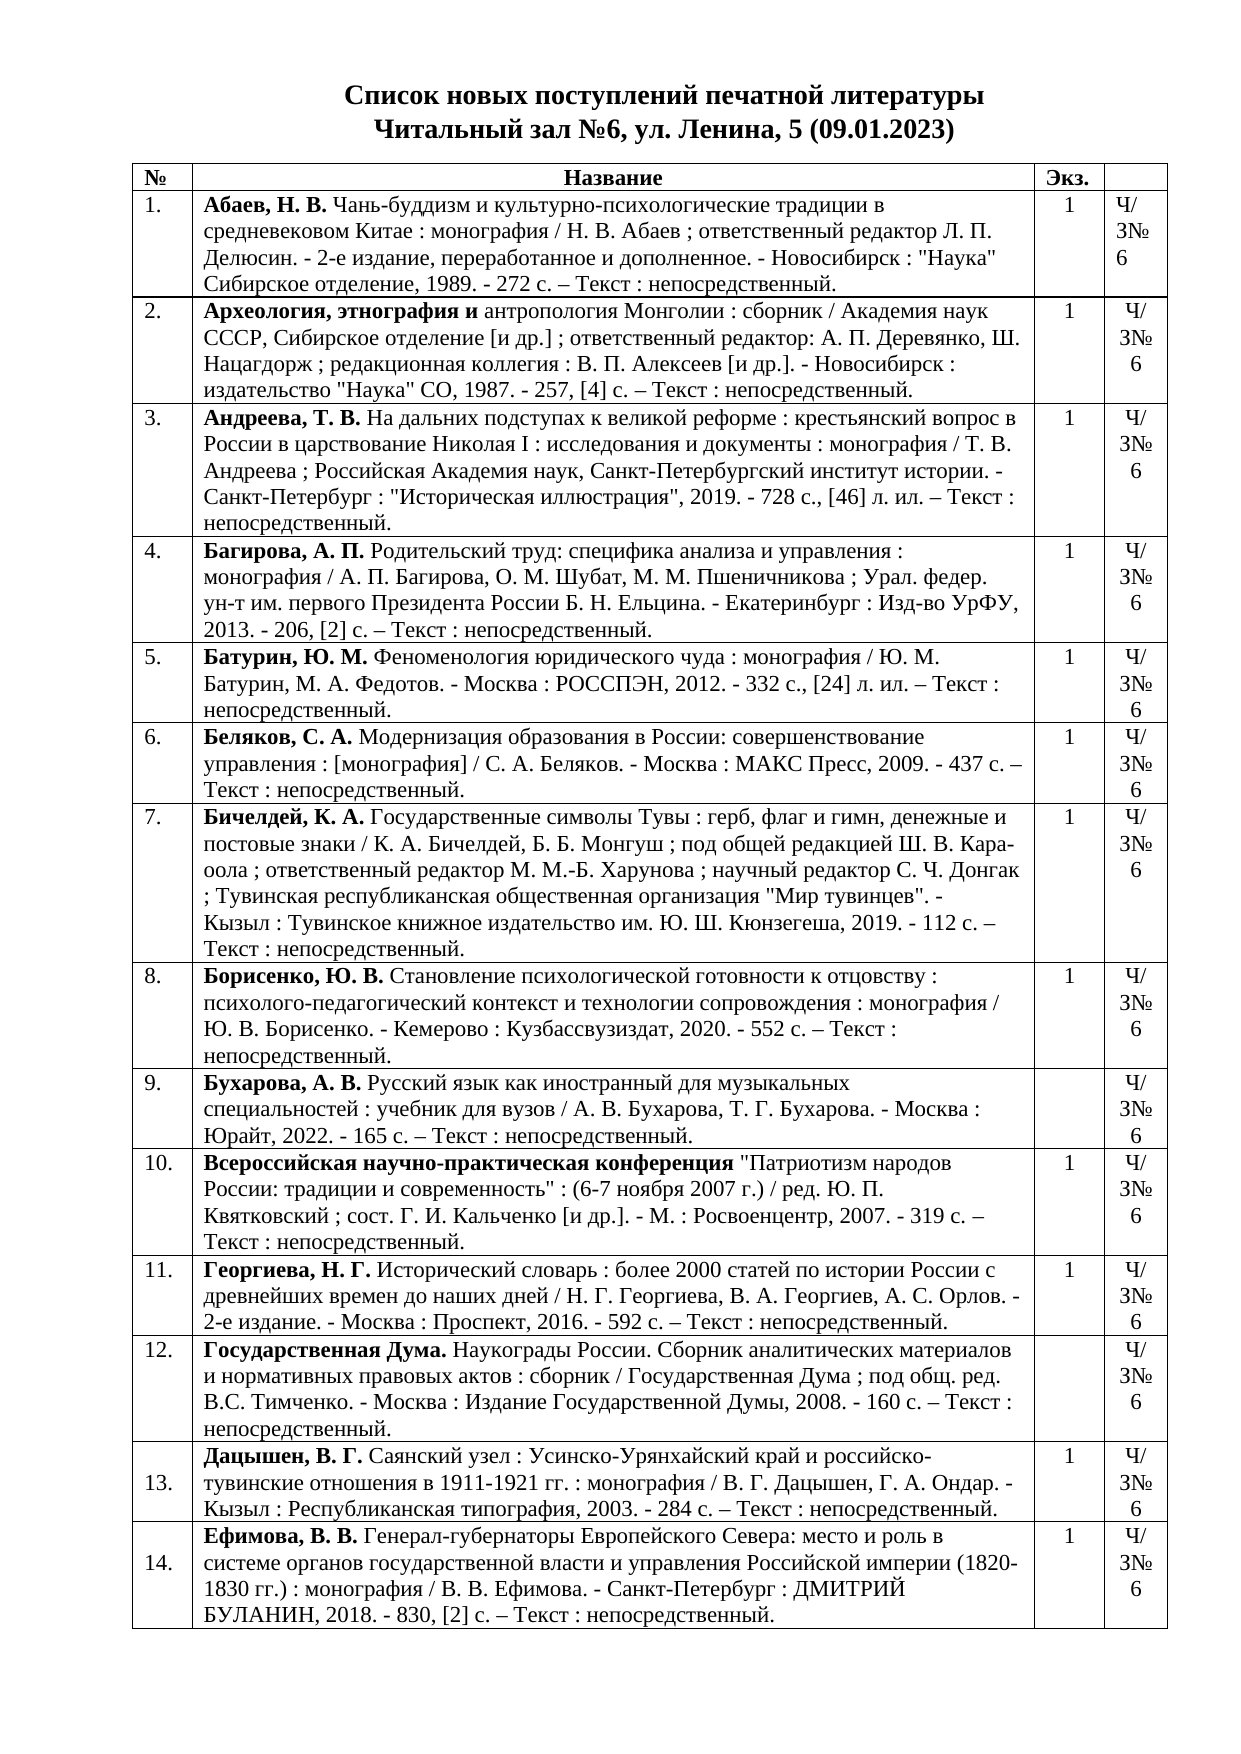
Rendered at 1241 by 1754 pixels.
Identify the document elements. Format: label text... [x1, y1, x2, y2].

table_cell 1 [1035, 963, 1104, 1068]
table_cell Абаев, Н. В. Чань-буддизм и культурно-психологические традиции в средневековом Китае : монография / Н. В. Абаев ; ответственный редактор Л. П. Делюсин. - 2-е издание, переработанное и дополненное. - Новосибирск : "Наука" Сибирское отделение, 1989. - 272 с. – Текст : непосредственный. [193, 191, 1034, 296]
table_cell 1 [1035, 723, 1104, 802]
table_cell Ч/З№6 [1105, 1069, 1167, 1148]
table_header Название [193, 164, 1034, 190]
table_cell Ч/З№6 [1105, 191, 1167, 296]
table_cell Бичелдей, К. А. Государственные символы Тувы : герб, флаг и гимн, денежные и постовые знаки / К. А. Бичелдей, Б. Б. Монгуш ; под общей редакцией Ш. В. Кара-оола ; ответственный редактор М. М.-Б. Харунова ; научный редактор С. Ч. Донгак ; Тувинская республиканская общественная организация "Мир тувинцев". - Кызыл : Тувинское книжное издательство им. Ю. Ш. Кюнзегеша, 2019. - 112 с. – Текст : непосредственный. [193, 804, 1034, 962]
table_cell Государственная Дума. Наукограды России. Сборник аналитических материалов и нормативных правовых актов : сборник / Государственная Дума ; под общ. ред. В.С. Тимченко. - Москва : Издание Государственной Думы, 2008. - 160 с. – Текст : непосредственный. [193, 1336, 1034, 1441]
table_cell 5. [133, 643, 192, 722]
table_cell Андреева, Т. В. На дальних подступах к великой реформе : крестьянский вопрос в России в царствование Николая I : исследования и документы : монография / Т. В. Андреева ; Российская Академия наук, Санкт-Петербургский институт истории. - Санкт-Петербург : "Историческая иллюстрация", 2019. - 728 с., [46] л. ил. – Текст : непосредственный. [193, 404, 1034, 536]
table_cell 1 [1035, 404, 1104, 536]
text Список новых поступлений печатной литературы [177, 78, 1152, 110]
table_cell Археология, этнография и антропология Монголии : сборник / Академия наук СССР, Сибирское отделение [и др.] ; ответственный редактор: А. П. Деревянко, Ш. Нацагдорж ; редакционная коллегия : В. П. Алексеев [и др.]. - Новосибирск : издательство "Наука" СО, 1987. - 257, [4] с. – Текст : непосредственный. [193, 298, 1034, 403]
table_header [1105, 164, 1167, 190]
table_header Экз. [1035, 164, 1104, 190]
table_cell Ч/З№6 [1105, 1522, 1167, 1628]
table_cell Ч/З№6 [1105, 1336, 1167, 1441]
table_cell 7. [133, 804, 192, 962]
table_cell Бухарова, А. В. Русский язык как иностранный для музыкальных специальностей : учебник для вузов / А. В. Бухарова, Т. Г. Бухарова. - Москва : Юрайт, 2022. - 165 с. – Текст : непосредственный. [193, 1069, 1034, 1148]
table_cell 1 [1035, 1256, 1104, 1335]
table_cell 10. [133, 1149, 192, 1254]
table_cell 1 [1035, 191, 1104, 296]
table_cell Всероссийская научно-практическая конференция "Патриотизм народов России: традиции и современность" : (6-7 ноября 2007 г.) / ред. Ю. П. Квятковский ; сост. Г. И. Кальченко [и др.]. - М. : Росвоенцентр, 2007. - 319 с. – Текст : непосредственный. [193, 1149, 1034, 1254]
table_cell 1 [1035, 537, 1104, 642]
table_cell 1 [1035, 298, 1104, 403]
table_cell 12. [133, 1336, 192, 1441]
table_cell Ч/З№6 [1105, 963, 1167, 1068]
table_cell 11. [133, 1256, 192, 1335]
table_cell 1 [1035, 643, 1104, 722]
table_cell 1. [133, 191, 192, 296]
table_cell 1 [1035, 1442, 1104, 1521]
table_cell Ч/З№6 [1105, 298, 1167, 403]
table_cell Багирова, А. П. Родительский труд: специфика анализа и управления : монография / А. П. Багирова, О. М. Шубат, М. М. Пшеничникова ; Урал. федер. ун-т им. первого Президента России Б. Н. Ельцина. - Екатеринбург : Изд-во УрФУ, 2013. - 206, [2] с. – Текст : непосредственный. [193, 537, 1034, 642]
table_cell Ч/З№6 [1105, 643, 1167, 722]
table_cell 1 [1035, 804, 1104, 962]
table_cell Ч/З№6 [1105, 1149, 1167, 1254]
table_cell 1 [1035, 1522, 1104, 1628]
table_cell 13. [133, 1442, 192, 1521]
table_cell 3. [133, 404, 192, 536]
table_cell Ч/З№6 [1105, 1256, 1167, 1335]
table_header № [133, 164, 192, 190]
table_cell 14. [133, 1522, 192, 1628]
table_cell [1035, 1069, 1104, 1148]
text Читальный зал №6, ул. Ленина, 5 (09.01.2023) [177, 112, 1152, 144]
table_cell Ч/З№6 [1105, 804, 1167, 962]
table_cell [1035, 1336, 1104, 1441]
table_cell 1 [1035, 1149, 1104, 1254]
table_cell Ефимова, В. В. Генерал-губернаторы Европейского Севера: место и роль в системе органов государственной власти и управления Российской империи (1820-1830 гг.) : монография / В. В. Ефимова. - Санкт-Петербург : ДМИТРИЙ БУЛАНИН, 2018. - 830, [2] с. – Текст : непосредственный. [193, 1522, 1034, 1628]
table_cell 4. [133, 537, 192, 642]
table_cell 9. [133, 1069, 192, 1148]
table_cell Ч/З№6 [1105, 1442, 1167, 1521]
table_cell Ч/З№6 [1105, 404, 1167, 536]
table_cell Ч/З№6 [1105, 723, 1167, 802]
table_cell Батурин, Ю. М. Феноменология юридического чуда : монография / Ю. М. Батурин, М. А. Федотов. - Москва : РОССПЭН, 2012. - 332 с., [24] л. ил. – Текст : непосредственный. [193, 643, 1034, 722]
table_cell Георгиева, Н. Г. Исторический словарь : более 2000 статей по истории России с древнейших времен до наших дней / Н. Г. Георгиева, В. А. Георгиев, А. С. Орлов. - 2-е издание. - Москва : Проспект, 2016. - 592 с. – Текст : непосредственный. [193, 1256, 1034, 1335]
table_cell Дацышен, В. Г. Саянский узел : Усинско-Урянхайский край и российско-тувинские отношения в 1911-1921 гг. : монография / В. Г. Дацышен, Г. А. Ондар. - Кызыл : Республиканская типография, 2003. - 284 с. – Текст : непосредственный. [193, 1442, 1034, 1521]
table_cell 2. [133, 298, 192, 403]
table_cell Борисенко, Ю. В. Становление психологической готовности к отцовству : психолого-педагогический контекст и технологии сопровождения : монография / Ю. В. Борисенко. - Кемерово : Кузбассвузиздат, 2020. - 552 с. – Текст : непосредственный. [193, 963, 1034, 1068]
table_cell 8. [133, 963, 192, 1068]
table_cell Беляков, С. А. Модернизация образования в России: совершенствование управления : [монография] / С. А. Беляков. - Москва : МАКС Пресс, 2009. - 437 с. – Текст : непосредственный. [193, 723, 1034, 802]
table_cell Ч/З№6 [1105, 537, 1167, 642]
table_cell 6. [133, 723, 192, 802]
